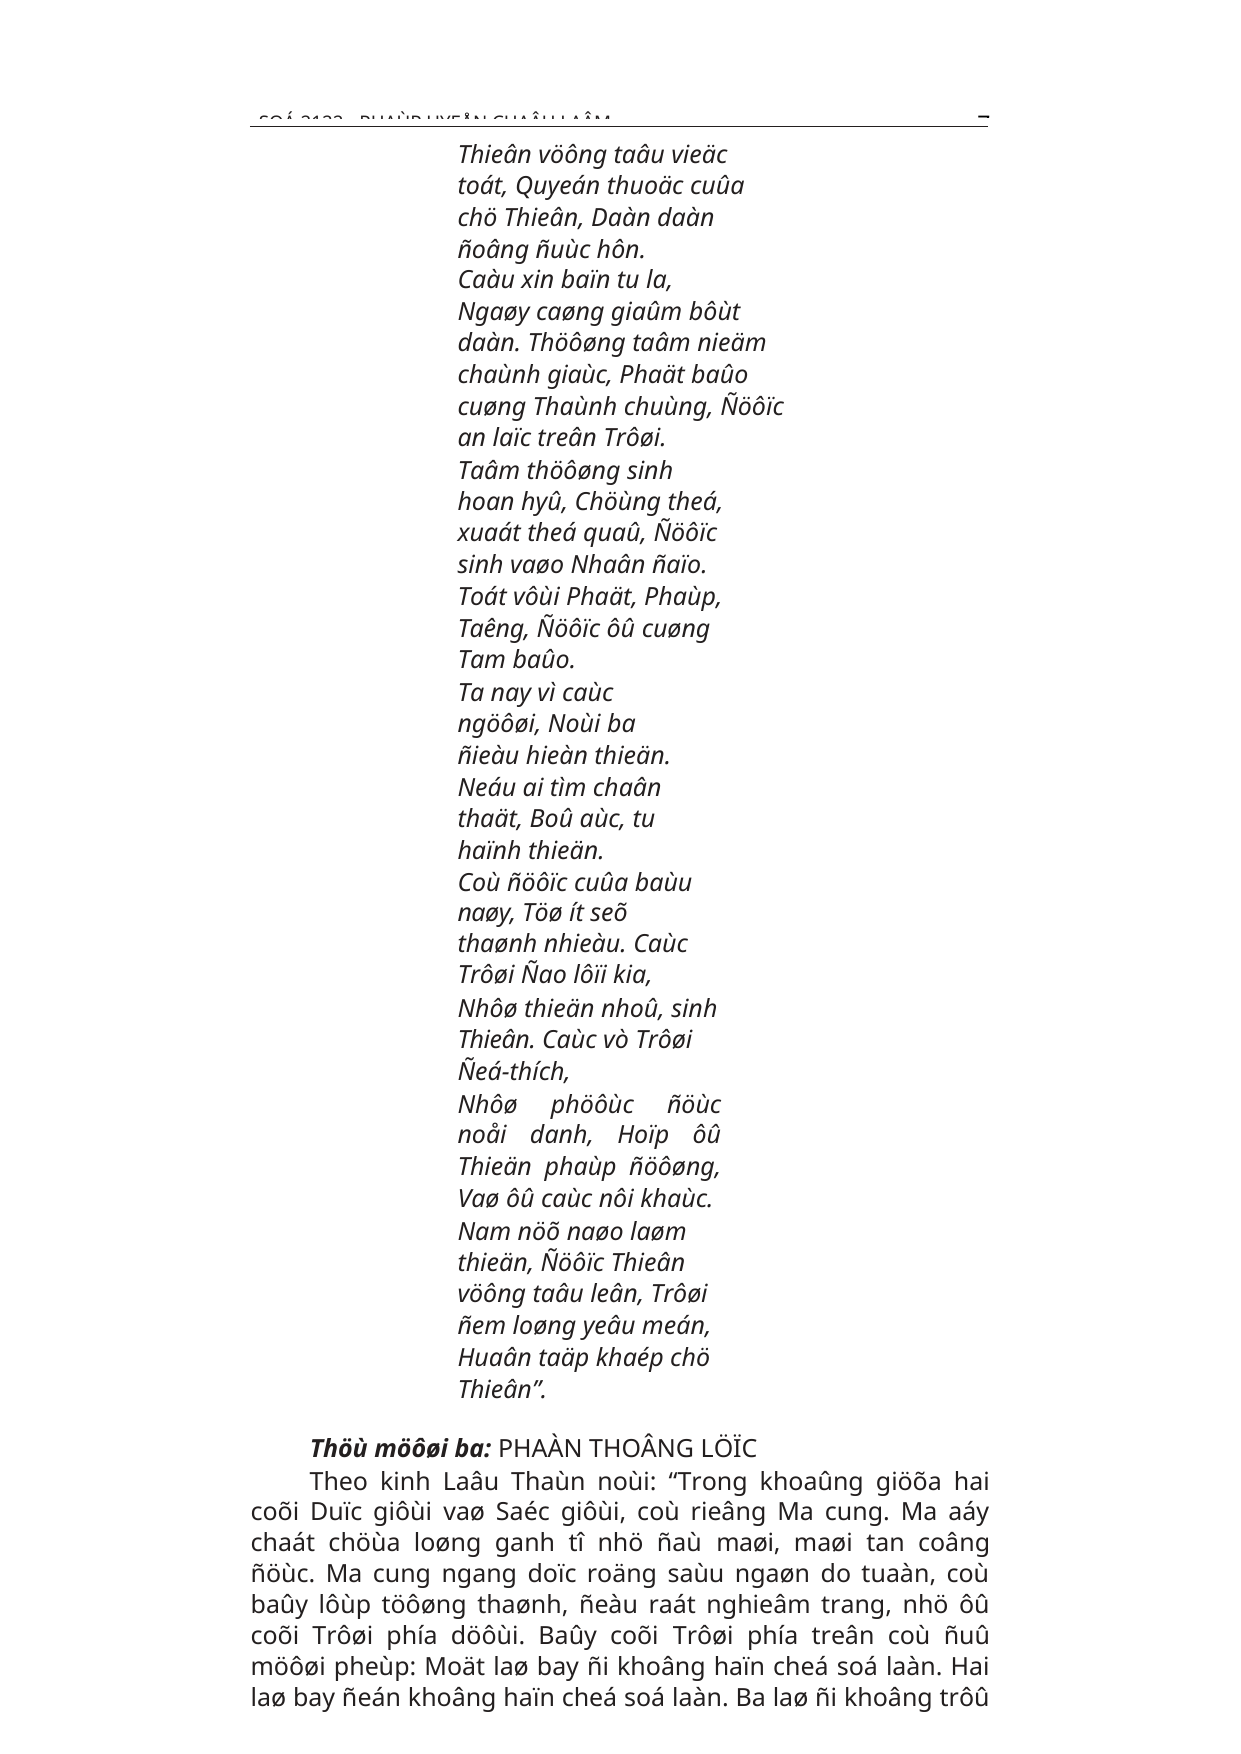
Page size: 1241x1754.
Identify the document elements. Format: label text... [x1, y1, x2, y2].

text Ngaøy caøng giaûm bôùt daàn. Thöôøng taâm nieäm chaùnh giaùc, Phaät baûo cuøng Thaùnh chuùng, Ñöôïc an laïc treân Trôøi. [457, 295, 792, 454]
text Nhôø thieän nhoû, sinh Thieân. Caùc vò Trôøi Ñeá-thích, [457, 993, 732, 1088]
text Coù ñöôïc cuûa baùu naøy, Töø ít seõ thaønh nhieàu. Caùc Trôøi Ñao lôïi kia, [457, 867, 694, 991]
text Caàu xin baïn tu la, [457, 265, 1065, 294]
text Thöù möôøi ba: PHAÀN THOÂNG LÖÏC [309, 1431, 1065, 1464]
text Thieân vöông taâu vieäc toát, Quyeán thuoäc cuûa chö Thieân, Daàn daàn ñoâng ñuùc hôn. [457, 138, 746, 265]
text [250, 1465, 990, 1713]
text Ta nay vì caùc ngöôøi, Noùi ba ñieàu hieàn thieän. Neáu ai tìm chaân thaät, Boû aùc, tu haïnh thieän. [457, 676, 694, 867]
text Nam nöõ naøo laøm thieän, Ñöôïc Thieân vöông taâu leân, Trôøi ñem loøng yeâu meán, Huaân taäp khaép chö Thieân”. [457, 1215, 739, 1405]
text Nhôø phöôùc ñöùc noåi danh, Hoïp ôû Thieän phaùp ñöôøng, Vaø ôû caùc nôi khaùc. [457, 1088, 721, 1215]
text Taâm thöôøng sinh hoan hyû, Chöùng theá, xuaát theá quaû, Ñöôïc sinh vaøo Nhaân ñaïo. Toát vôùi Phaät, Phaùp, Taêng, Ñöôïc ôû cuøng Tam baûo. [457, 454, 724, 676]
